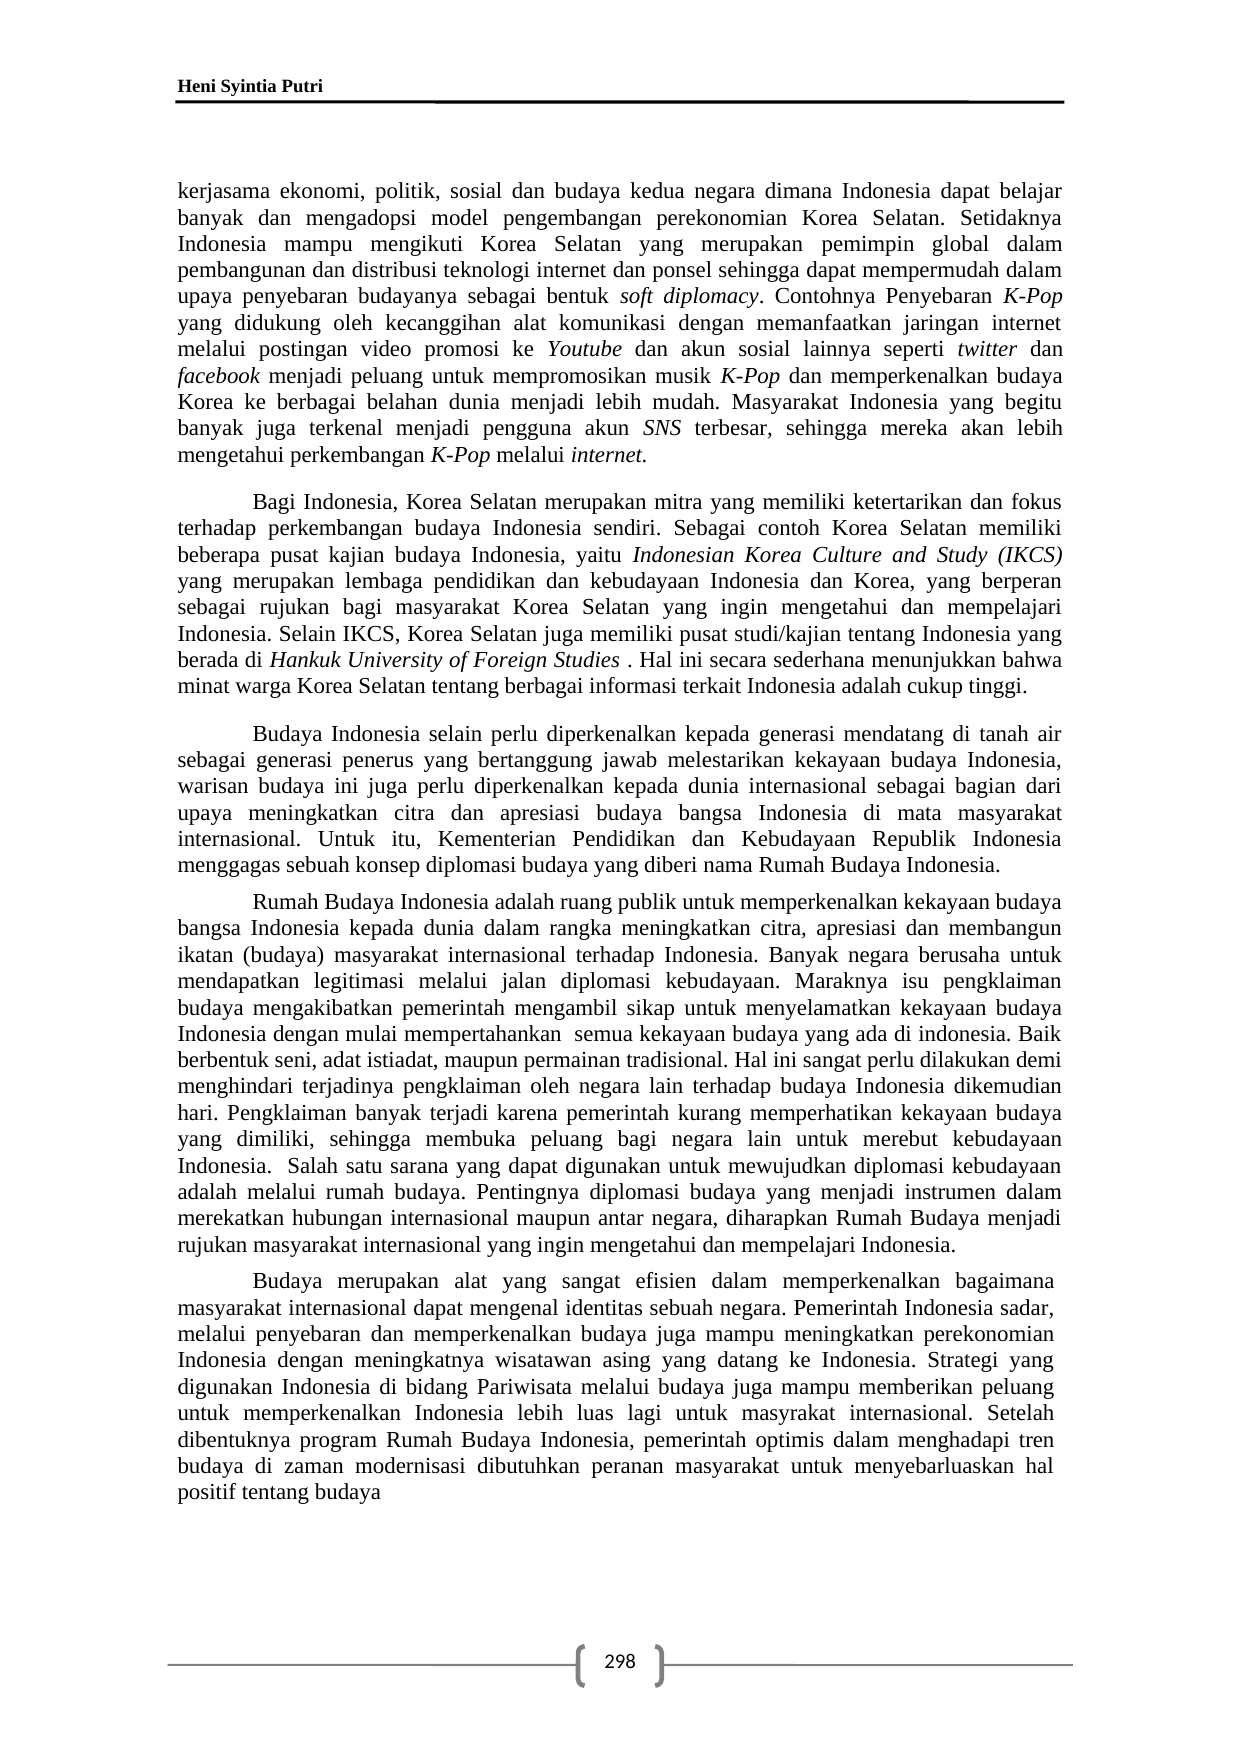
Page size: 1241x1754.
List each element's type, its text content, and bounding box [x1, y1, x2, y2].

text Budaya merupakan alat yang sangat efisien dalam memperkenalkan bagaimana masyarakat internasional dapat mengenal identitas sebuah negara. Pemerintah Indonesia sadar, melalui penyebaran dan memperkenalkan budaya juga mampu meningkatkan perekonomian Indonesia dengan meningkatnya wisatawan asing yang datang ke Indonesia. Strategi yang digunakan Indonesia di bidang Pariwisata melalui budaya juga mampu memberikan peluang untuk memperkenalkan Indonesia lebih luas lagi untuk masyrakat internasional. Setelah dibentuknya program Rumah Budaya Indonesia, pemerintah optimis dalam menghadapi tren budaya di zaman modernisasi dibutuhkan peranan masyarakat untuk menyebarluaskan hal positif tentang budaya [177, 1267, 1055, 1505]
text Rumah Budaya Indonesia adalah ruang publik untuk memperkenalkan kekayaan budaya bangsa Indonesia kepada dunia dalam rangka meningkatkan citra, apresiasi dan membangun ikatan (budaya) masyarakat internasional terhadap Indonesia. Banyak negara berusaha untuk mendapatkan legitimasi melalui jalan diplomasi kebudayaan. Maraknya isu pengklaiman budaya mengakibatkan pemerintah mengambil sikap untuk menyelamatkan kekayaan budaya Indonesia dengan mulai mempertahankan semua kekayaan budaya yang ada di indonesia. Baik berbentuk seni, adat istiadat, maupun permainan tradisional. Hal ini sangat perlu dilakukan demi menghindari terjadinya pengklaiman oleh negara lain terhadap budaya Indonesia dikemudian hari. Pengklaiman banyak terjadi karena pemerintah kurang memperhatikan kekayaan budaya yang dimiliki, sehingga membuka peluang bagi negara lain untuk merebut kebudayaan Indonesia. Salah satu sarana yang dapat digunakan untuk mewujudkan diplomasi kebudayaan adalah melalui rumah budaya. Pentingnya diplomasi budaya yang menjadi instrumen dalam merekatkan hubungan internasional maupun antar negara, diharapkan Rumah Budaya menjadi rujukan masyarakat internasional yang ingin mengetahui dan mempelajari Indonesia. [177, 888, 1063, 1257]
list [177, 177, 1063, 467]
text Bagi Indonesia, Korea Selatan merupakan mitra yang memiliki ketertarikan dan fokus terhadap perkembangan budaya Indonesia sendiri. Sebagai contoh Korea Selatan memiliki beberapa pusat kajian budaya Indonesia, yaitu Indonesian Korea Culture and Study (IKCS) yang merupakan lembaga pendidikan dan kebudayaan Indonesia dan Korea, yang berperan sebagai rujukan bagi masyarakat Korea Selatan yang ingin mengetahui dan mempelajari Indonesia. Selain IKCS, Korea Selatan juga memiliki pusat studi/kajian tentang Indonesia yang berada di Hankuk University of Foreign Studies . Hal ini secara sederhana menunjukkan bahwa minat warga Korea Selatan tentang berbagai informasi terkait Indonesia adalah cukup tinggi. [177, 488, 1063, 699]
text Budaya Indonesia selain perlu diperkenalkan kepada generasi mendatang di tanah air sebagai generasi penerus yang bertanggung jawab melestarikan kekayaan budaya Indonesia, warisan budaya ini juga perlu diperkenalkan kepada dunia internasional sebagai bagian dari upaya meningkatkan citra dan apresiasi budaya bangsa Indonesia di mata masyarakat internasional. Untuk itu, Kementerian Pendidikan dan Kebudayaan Republik Indonesia menggagas sebuah konsep diplomasi budaya yang diberi nama Rumah Budaya Indonesia. [177, 719, 1063, 878]
